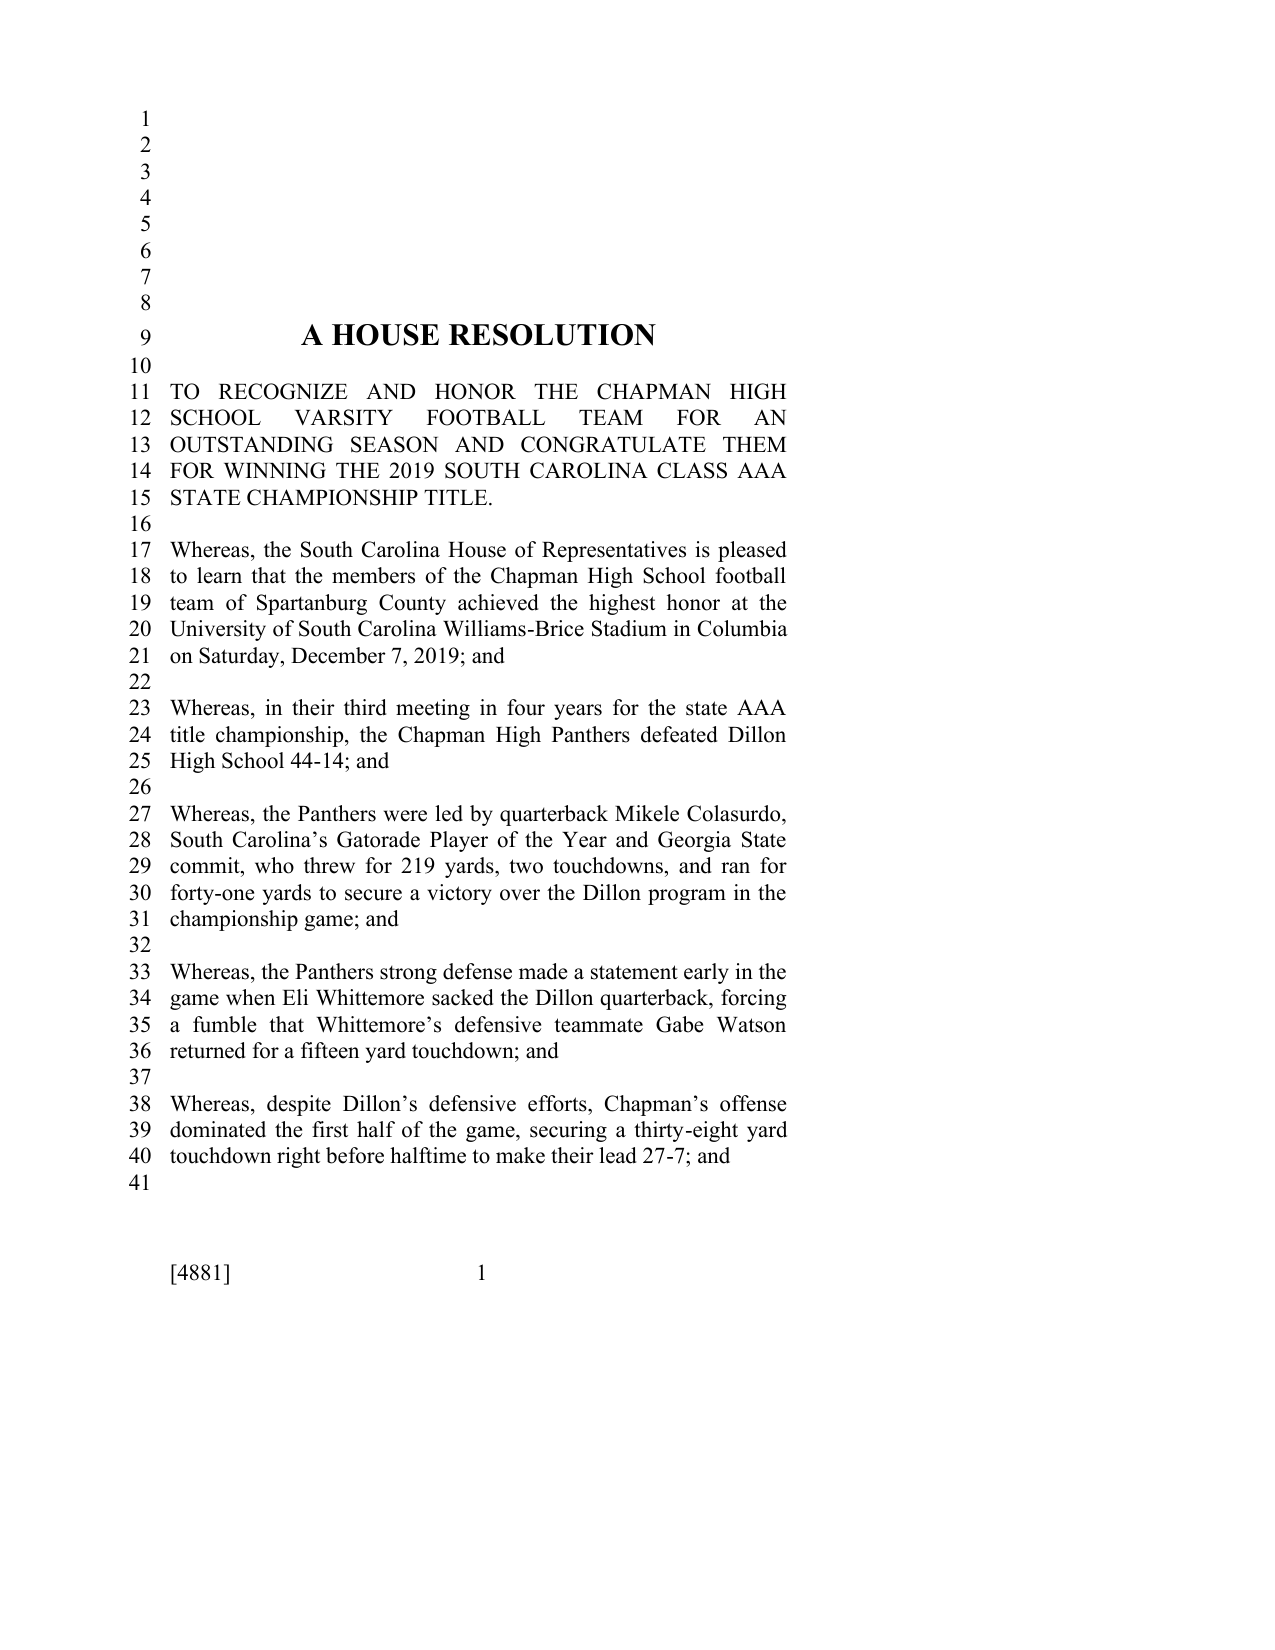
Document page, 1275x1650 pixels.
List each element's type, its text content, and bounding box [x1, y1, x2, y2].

text Whereas, the Panthers strong defense made a statement early in the game when Eli Whittemore sacked the Dillon quarterback, forcing a fumble that Whittemore’s defensive teammate Gabe Watson returned for a fifteen yard touchdown; and [169, 958, 787, 1063]
text Whereas, despite Dillon’s defensive efforts, Chapman’s offense dominated the first half of the game, securing a thirty-eight yard touchdown right before halftime to make their lead 27-7; and [169, 1090, 787, 1169]
text A HOUSE RESOLUTION [169, 316, 787, 352]
text Whereas, in their third meeting in four years for the state AAA title championship, the Chapman High Panthers defeated Dillon High School 44-14; and [169, 694, 787, 773]
text Whereas, the Panthers were led by quarterback Mikele Colasurdo, South Carolina’s Gatorade Player of the Year and Georgia State commit, who threw for 219 yards, two touchdowns, and ran for forty-one yards to secure a victory over the Dillon program in the championship game; and [169, 800, 787, 932]
text Whereas, the South Carolina House of Representatives is pleased to learn that the members of the Chapman High School football team of Spartanburg County achieved the highest honor at the University of South Carolina Williams-Brice Stadium in Columbia on Saturday, December 7, 2019; and [169, 536, 787, 668]
text TO RECOGNIZE AND HONOR THE CHAPMAN HIGH SCHOOL VARSITY FOOTBALL TEAM FOR AN OUTSTANDING SEASON AND CONGRATULATE THEM FOR WINNING THE 2019 SOUTH CAROLINA CLASS AAA STATE CHAMPIONSHIP TITLE. [169, 378, 787, 510]
